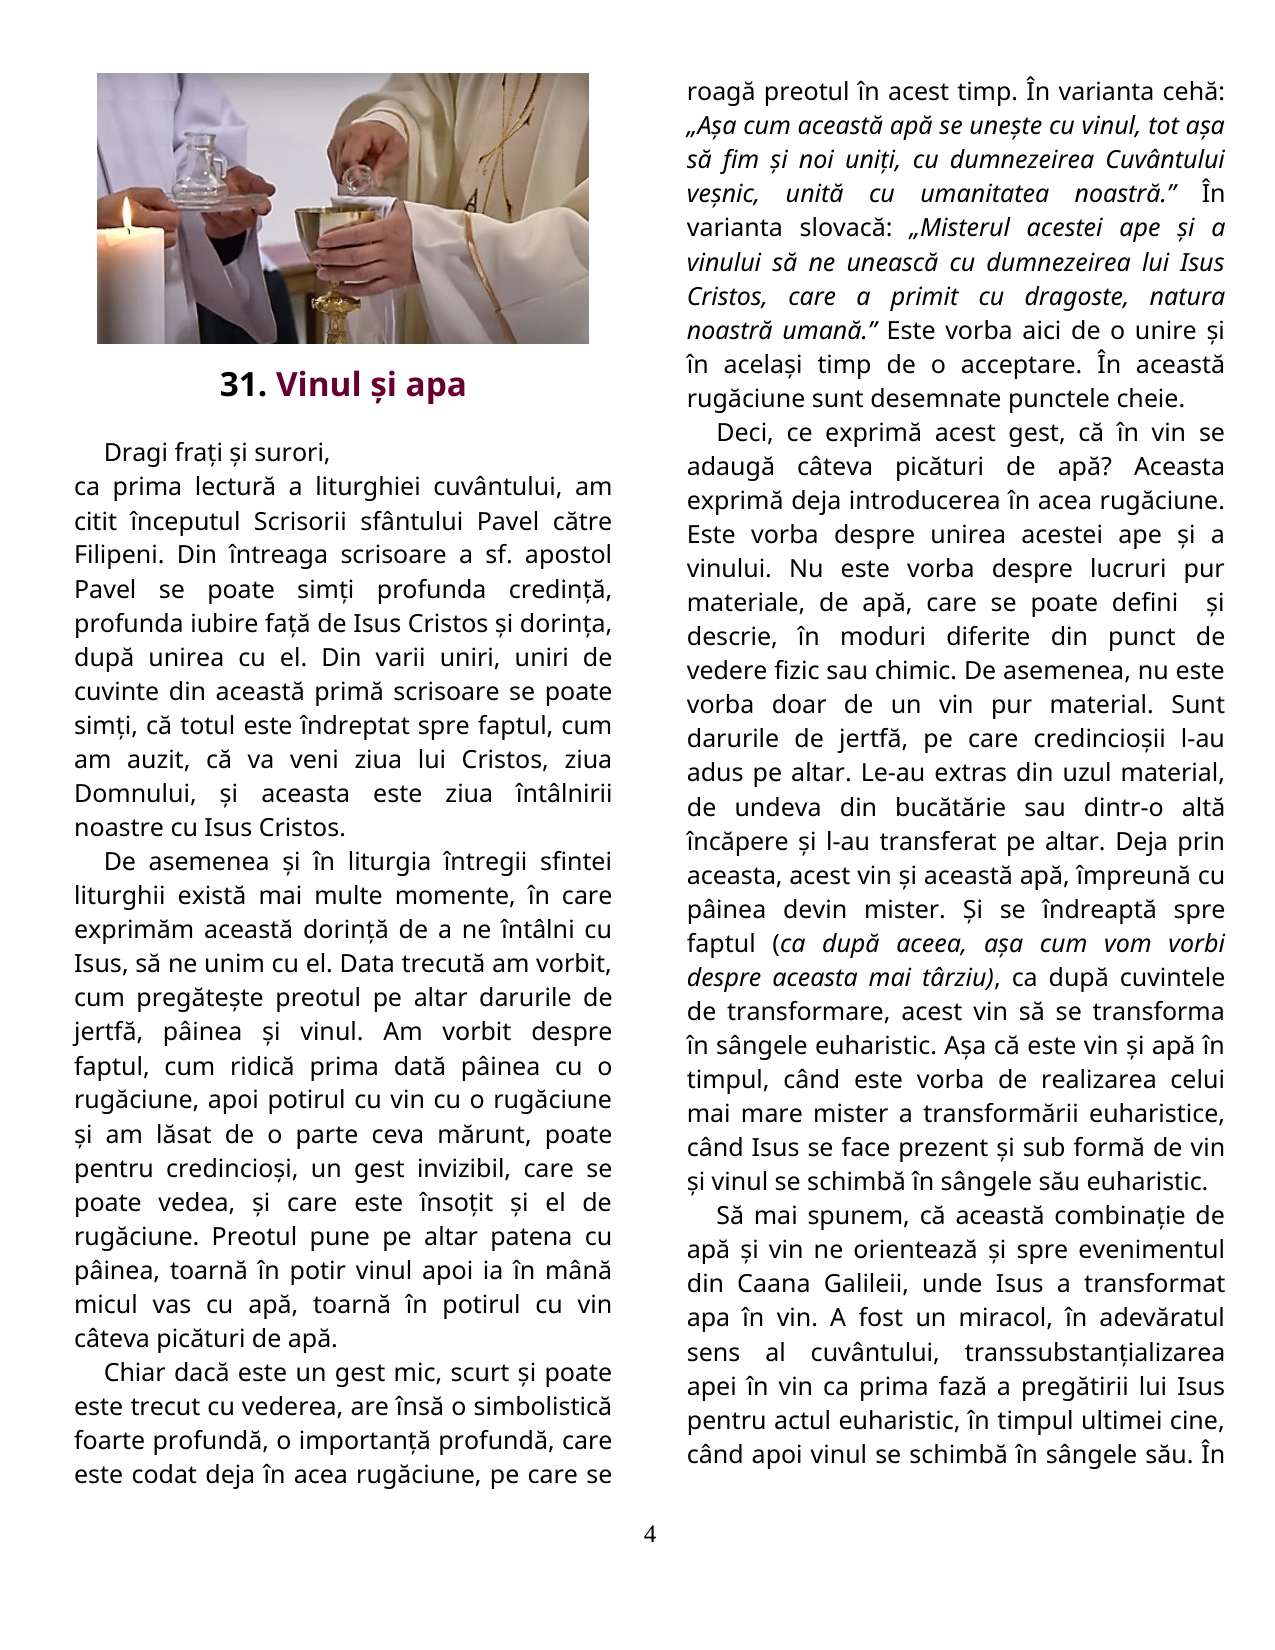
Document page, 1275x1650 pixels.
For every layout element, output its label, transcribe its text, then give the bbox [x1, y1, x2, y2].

text 31. Vinul și apa [74, 361, 613, 406]
text Chiar dacă este un gest mic, scurt și poate este trecut cu vederea, are însă o simbolistică foarte profundă, o importanță profundă, care este codat deja în acea rugăciune, pe care se roagă preotul în acest timp. În varianta cehă: „Așa cum această apă se unește cu vinul, tot așa să fim și noi uniți, cu dumnezeirea Cuvântului veșnic, unită cu umanitatea noastră.” În varianta slovacă: „Misterul acestei ape și a vinului să ne unească cu dumnezeirea lui Isus Cristos, care a primit cu dragoste, natura noastră umană.” Este vorba aici de o unire și în același timp de o acceptare. În această rugăciune sunt desemnate punctele cheie. [687, 74, 1226, 414]
text Chiar dacă este un gest mic, scurt și poate este trecut cu vederea, are însă o simbolistică foarte profundă, o importanță profundă, care este codat deja în acea rugăciune, pe care se roagă preotul în acest timp. În varianta cehă: „Așa cum această apă se unește cu vinul, tot așa să fim și noi uniți, cu dumnezeirea Cuvântului veșnic, unită cu umanitatea noastră.” În varianta slovacă: „Misterul acestei ape și a vinului să ne unească cu dumnezeirea lui Isus Cristos, care a primit cu dragoste, natura noastră umană.” Este vorba aici de o unire și în același timp de o acceptare. În această rugăciune sunt desemnate punctele cheie. [74, 1355, 613, 1491]
text De asemenea și în liturgia întregii sfintei liturghii există mai multe momente, în care exprimăm această dorință de a ne întâlni cu Isus, să ne unim cu el. Data trecută am vorbit, cum pregătește preotul pe altar darurile de jertfă, pâinea și vinul. Am vorbit despre faptul, cum ridică prima dată pâinea cu o rugăciune, apoi potirul cu vin cu o rugăciune și am lăsat de o parte ceva mărunt, poate pentru credincioși, un gest invizibil, care se poate vedea, și care este însoțit și el de rugăciune. Preotul pune pe altar patena cu pâinea, toarnă în potir vinul apoi ia în mână micul vas cu apă, toarnă în potirul cu vin câteva picături de apă. [74, 844, 613, 1355]
text Deci, ce exprimă acest gest, că în vin se adaugă câteva picături de apă? Aceasta exprimă deja introducerea în acea rugăciune. Este vorba despre unirea acestei ape și a vinului. Nu este vorba despre lucruri pur materiale, de apă, care se poate defini și descrie, în moduri diferite din punct de vedere fizic sau chimic. De asemenea, nu este vorba doar de un vin pur material. Sunt darurile de jertfă, pe care credincioșii l-au adus pe altar. Le-au extras din uzul material, de undeva din bucătărie sau dintr-o altă încăpere și l-au transferat pe altar. Deja prin aceasta, acest vin și această apă, împreună cu pâinea devin mister. Și se îndreaptă spre faptul (ca după aceea, așa cum vom vorbi despre aceasta mai târziu), ca după cuvintele de transformare, acest vin să se transforma în sângele euharistic. Așa că este vin și apă în timpul, când este vorba de realizarea celui mai mare mister a transformării euharistice, când Isus se face prezent și sub formă de vin și vinul se schimbă în sângele său euharistic. [687, 414, 1226, 1198]
text Dragi frați și surori, [74, 435, 613, 469]
text ca prima lectură a liturghiei cuvântului, am citit începutul Scrisorii sfântului Pavel către Filipeni. Din întreaga scrisoare a sf. apostol Pavel se poate simți profunda credință, profunda iubire față de Isus Cristos și dorința, după unirea cu el. Din varii uniri, uniri de cuvinte din această primă scrisoare se poate simți, că totul este îndreptat spre faptul, cum am auzit, că va veni ziua lui Cristos, ziua Domnului, și aceasta este ziua întâlnirii noastre cu Isus Cristos. [74, 469, 613, 844]
picture [97, 73, 589, 344]
